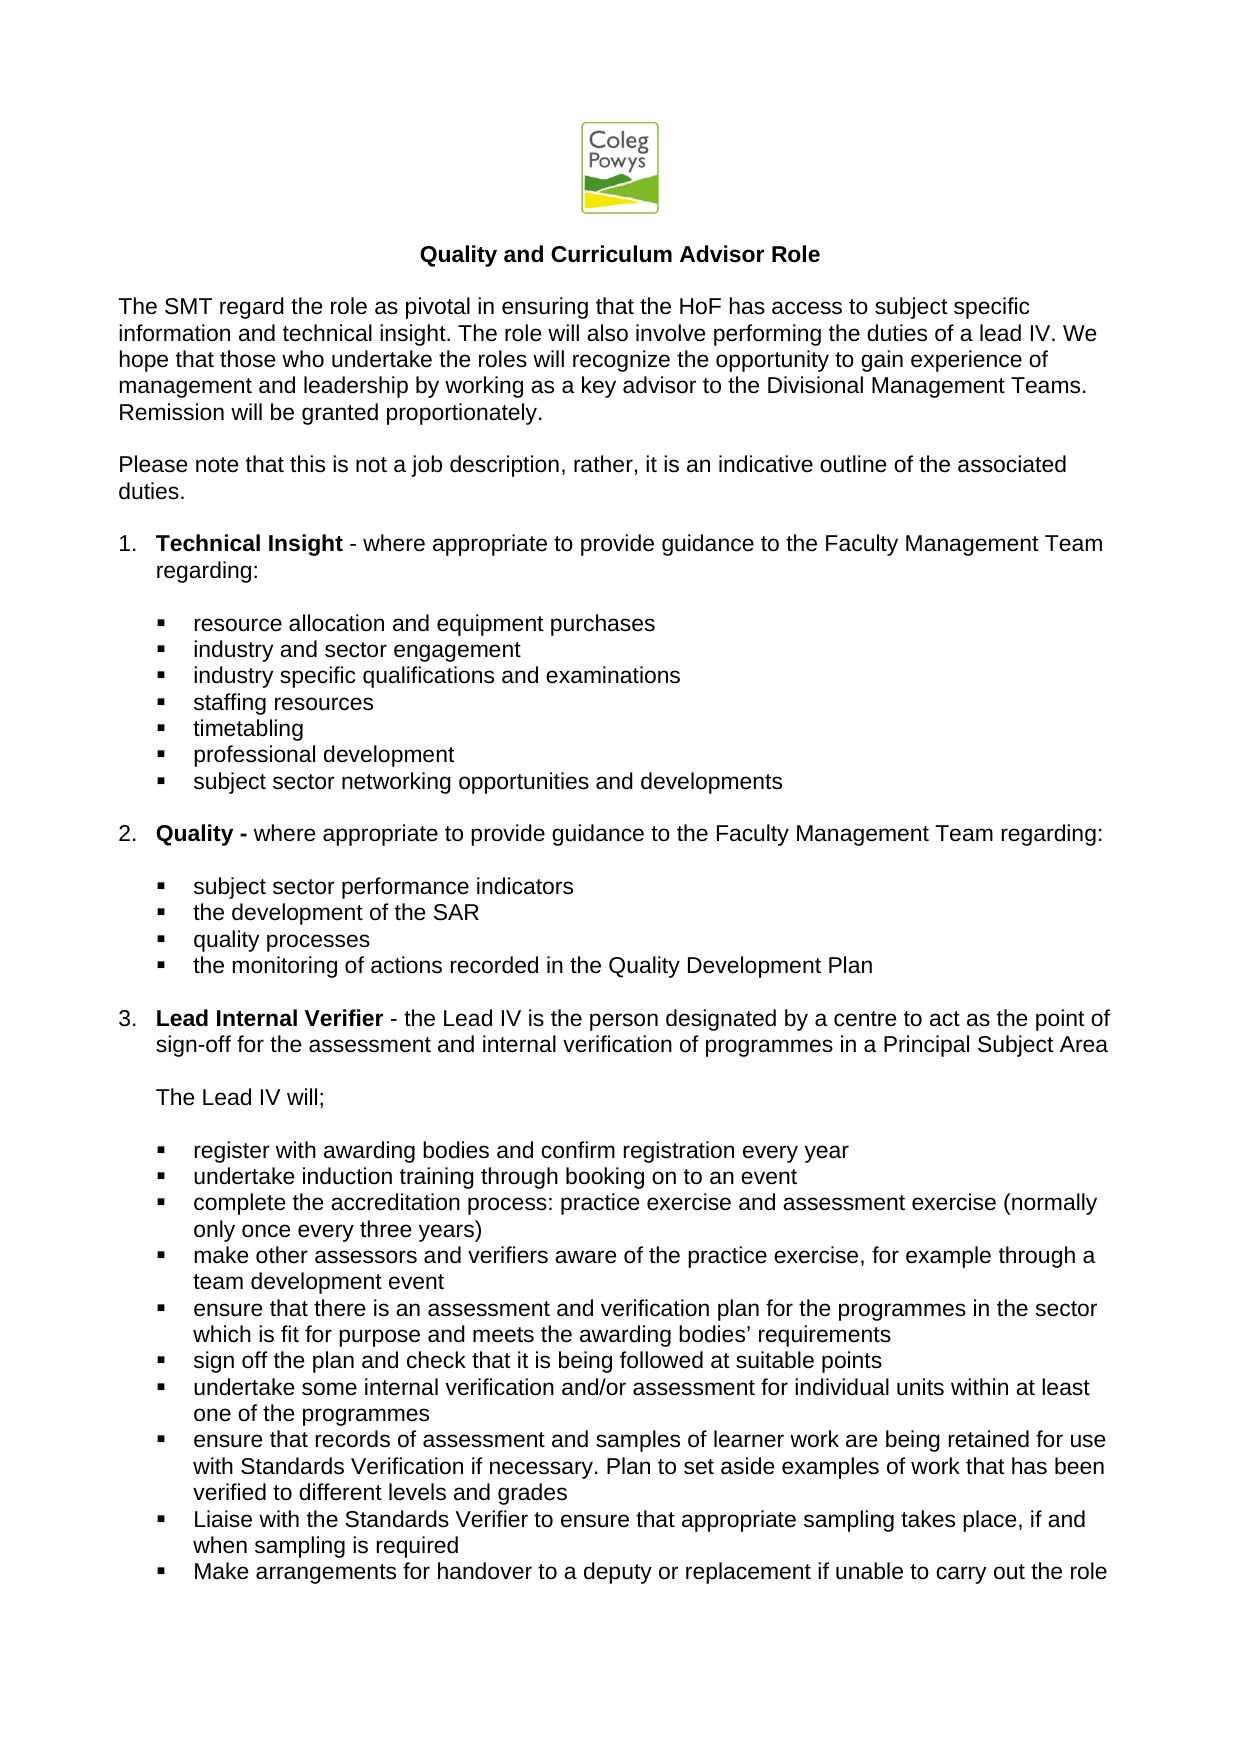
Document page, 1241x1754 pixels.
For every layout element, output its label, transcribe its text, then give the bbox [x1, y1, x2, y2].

text Quality and Curriculum Advisor Role [118, 241, 1122, 267]
list sign off the plan and check that it is being followed at suitable points [156, 1347, 1122, 1374]
list staffing resources [156, 688, 1122, 715]
list quality processes [156, 926, 1122, 952]
list Lead Internal Verifier - the Lead IV is the person designated by a centre to act as the point of sign-off for the assessment and internal verification of programmes in a Principal Subject Area [118, 1005, 1122, 1057]
list industry and sector engagement [156, 636, 1122, 662]
list undertake induction training through booking on to an event [156, 1163, 1122, 1189]
list ensure that there is an assessment and verification plan for the programmes in the sector which is fit for purpose and meets the awarding bodies’ requirements [156, 1295, 1122, 1347]
list subject sector networking opportunities and developments [156, 768, 1122, 794]
text The SMT regard the role as pivotal in ensuring that the HoF has access to subject specific information and technical insight. The role will also involve performing the duties of a lead IV. We hope that those who undertake the roles will recognize the opportunity to gain experience of management and leadership by working as a key advisor to the Divisional Management Teams. Remission will be granted proportionately. [118, 293, 1122, 425]
list Technical Insight - where appropriate to provide guidance to the Faculty Management Team regarding: [118, 530, 1122, 583]
list industry specific qualifications and examinations [156, 662, 1122, 688]
list ensure that records of assessment and samples of learner work are being retained for use with Standards Verification if necessary. Plan to set aside examples of work that has been verified to different levels and grades [156, 1426, 1122, 1506]
list Quality - where appropriate to provide guidance to the Faculty Management Team regarding: [118, 820, 1122, 847]
list the monitoring of actions recorded in the Quality Development Plan [156, 952, 1122, 978]
list Make arrangements for handover to a deputy or replacement if unable to carry out the role [156, 1558, 1122, 1584]
list resource allocation and equipment purchases [156, 609, 1122, 636]
list timetabling [156, 715, 1122, 741]
picture [577, 118, 663, 217]
list the development of the SAR [156, 899, 1122, 926]
list subject sector performance indicators [156, 873, 1122, 899]
list complete the accreditation process: practice exercise and assessment exercise (normally only once every three years) [156, 1189, 1122, 1242]
list register with awarding bodies and confirm registration every year [156, 1137, 1122, 1163]
list professional development [156, 741, 1122, 768]
text Please note that this is not a job description, rather, it is an indicative outline of the associated duties. [118, 451, 1122, 504]
list undertake some internal verification and/or assessment for individual units within at least one of the programmes [156, 1374, 1122, 1426]
text The Lead IV will; [156, 1084, 1122, 1110]
list make other assessors and verifiers aware of the practice exercise, for example through a team development event [156, 1242, 1122, 1295]
list Liaise with the Standards Verifier to ensure that appropriate sampling takes place, if and when sampling is required [156, 1506, 1122, 1558]
